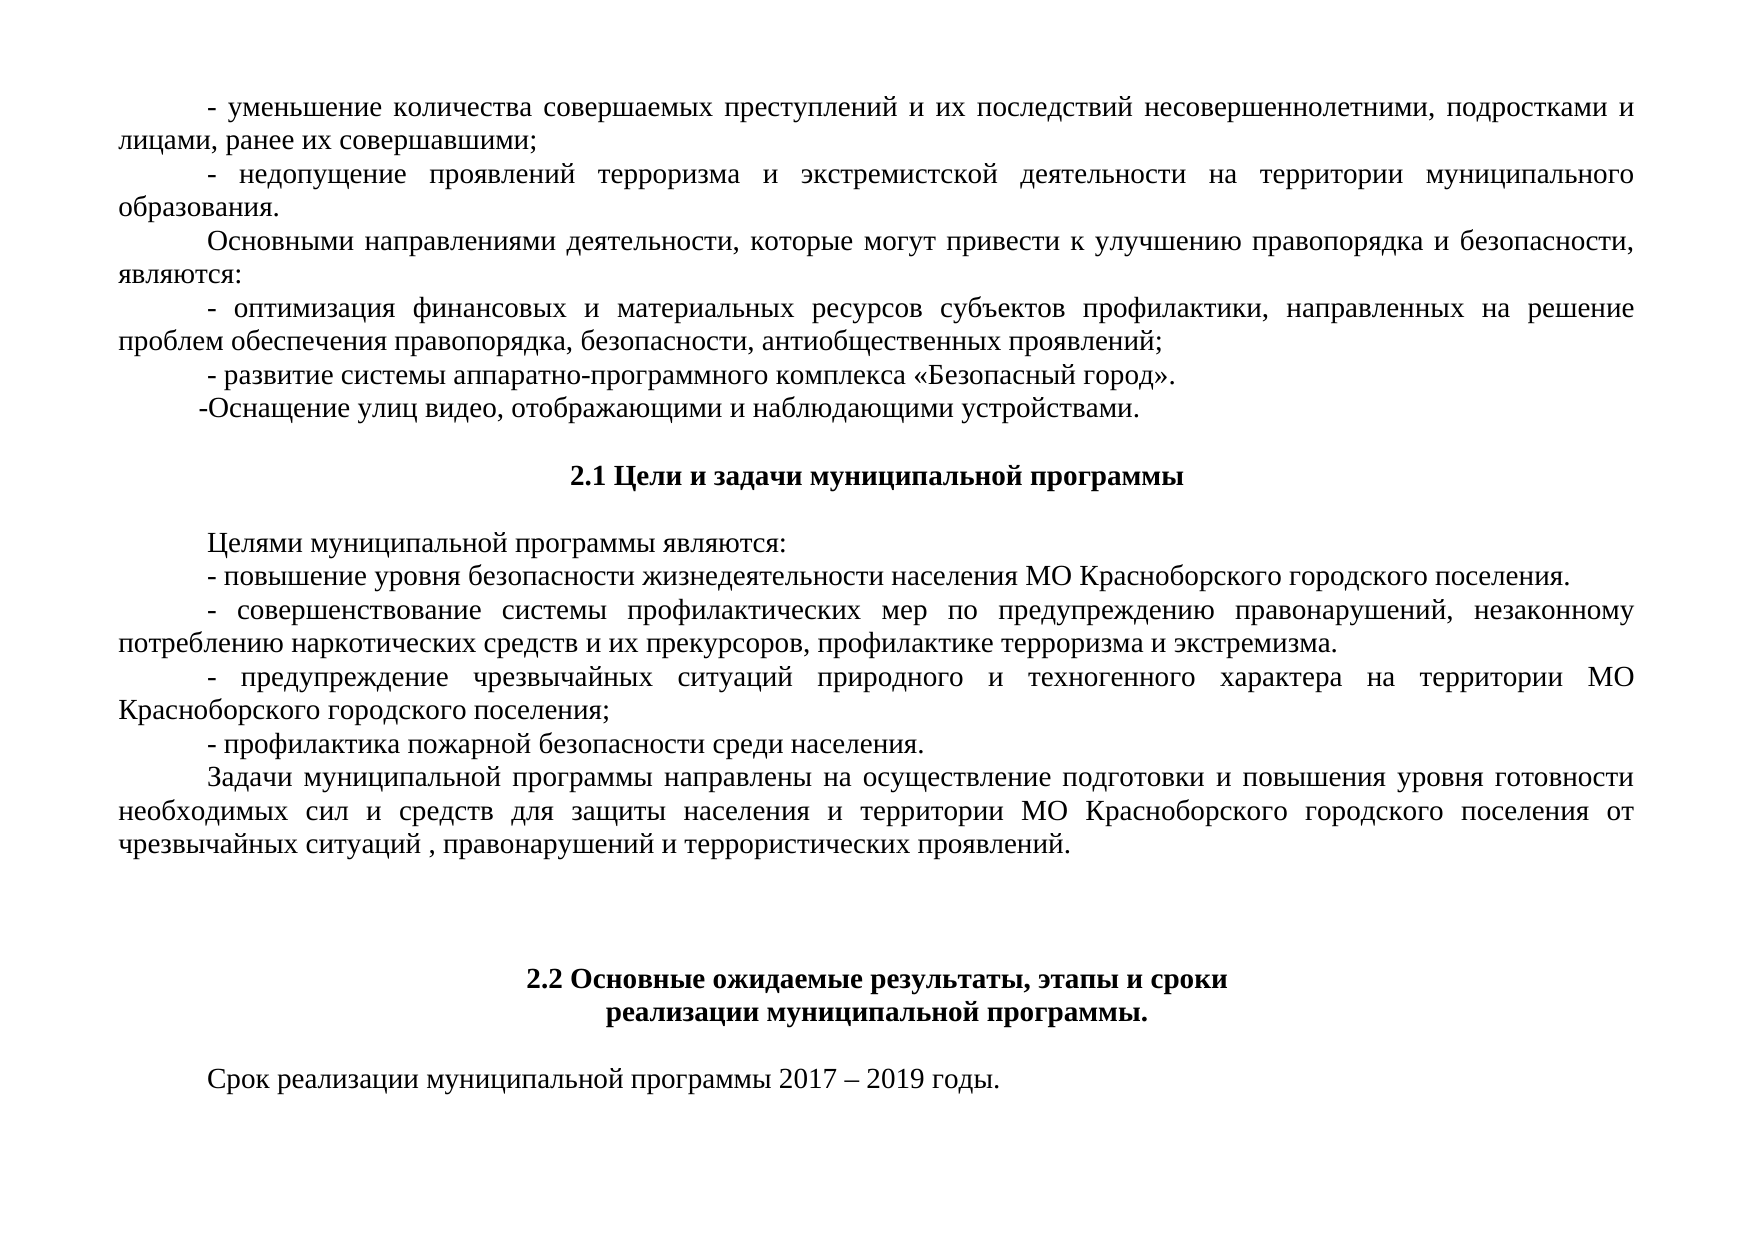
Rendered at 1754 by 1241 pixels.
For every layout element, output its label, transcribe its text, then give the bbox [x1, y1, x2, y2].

text - совершенствование системы профилактических мер по предупреждению правонарушений, незаконному потреблению наркотических средств и их прекурсоров, профилактике терроризма и экстремизма. [118, 592, 1636, 659]
text - недопущение проявлений терроризма и экстремистской деятельности на территории муниципального образования. [118, 156, 1636, 223]
text 2.2 Основные ожидаемые результаты, этапы и сроки [118, 961, 1636, 994]
text - развитие системы аппаратно-программного комплекса «Безопасный город». [118, 357, 1636, 391]
text -Оснащение улиц видео, отображающими и наблюдающими устройствами. [118, 391, 1636, 424]
text - уменьшение количества совершаемых преступлений и их последствий несовершеннолетними, подростками и лицами, ранее их совершавшими; [118, 89, 1636, 156]
text - предупреждение чрезвычайных ситуаций природного и техногенного характера на территории МО Красноборского городского поселения; [118, 659, 1636, 726]
text - повышение уровня безопасности жизнедеятельности населения МО Красноборского городского поселения. [118, 558, 1636, 592]
text - оптимизация финансовых и материальных ресурсов субъектов профилактики, направленных на решение проблем обеспечения правопорядка, безопасности, антиобщественных проявлений; [118, 290, 1636, 357]
text Задачи муниципальной программы направлены на осуществление подготовки и повышения уровня готовности необходимых сил и средств для защиты населения и территории МО Красноборского городского поселения от чрезвычайных ситуаций , правонарушений и террористических проявлений. [118, 759, 1636, 860]
text Основными направлениями деятельности, которые могут привести к улучшению правопорядка и безопасности, являются: [118, 223, 1636, 290]
text Срок реализации муниципальной программы 2017 – 2019 годы. [118, 1061, 1636, 1095]
text реализации муниципальной программы. [118, 994, 1636, 1028]
text 2.1 Цели и задачи муниципальной программы [118, 458, 1636, 491]
text - профилактика пожарной безопасности среди населения. [118, 726, 1636, 759]
text Целями муниципальной программы являются: [118, 525, 1636, 558]
